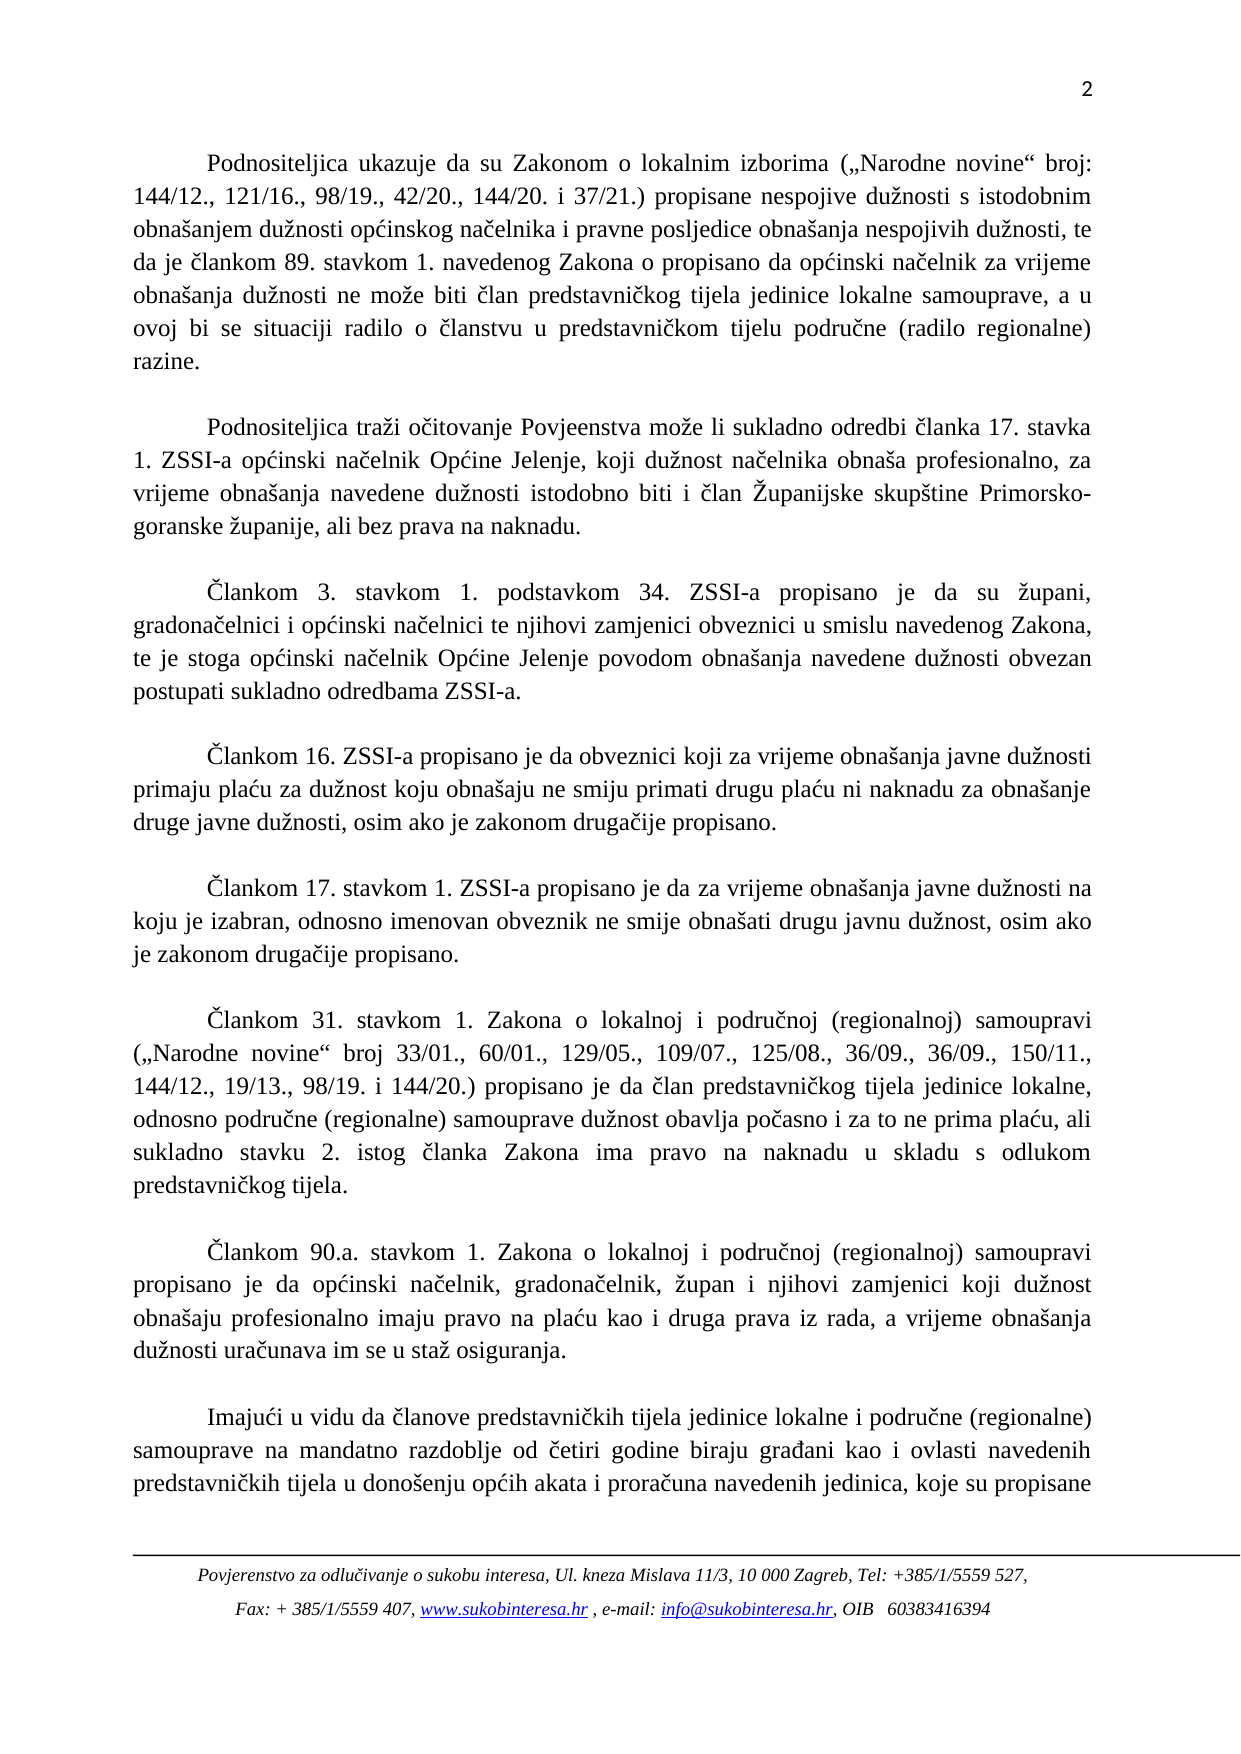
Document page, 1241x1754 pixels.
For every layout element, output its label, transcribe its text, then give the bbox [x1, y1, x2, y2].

text Podnositeljica traži očitovanje Povjeenstva može li sukladno odredbi članka 17. stavka 1. ZSSI-a općinski načelnik Općine Jelenje, koji dužnost načelnika obnaša profesionalno, za vrijeme obnašanja navedene dužnosti istodobno biti i član Županijske skupštine Primorsko-goranske županije, ali bez prava na naknadu. [133, 412, 1092, 540]
text Člankom 17. stavkom 1. ZSSI-a propisano je da za vrijeme obnašanja javne dužnosti na koju je izabran, odnosno imenovan obveznik ne smije obnašati drugu javnu dužnost, osim ako je zakonom drugačije propisano. [133, 873, 1092, 968]
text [133, 1402, 1092, 1496]
text Člankom 31. stavkom 1. Zakona o lokalnoj i područnoj (regionalnoj) samoupravi („Narodne novine“ broj 33/01., 60/01., 129/05., 109/07., 125/08., 36/09., 36/09., 150/11., 144/12., 19/13., 98/19. i 144/20.) propisano je da član predstavničkog tijela jedinice lokalne, odnosno područne (regionalne) samouprave dužnost obavlja počasno i za to ne prima plaću, ali sukladno stavku 2. istog članka Zakona ima pravo na naknadu u skladu s odlukom predstavničkog tijela. [133, 1005, 1092, 1199]
text Podnositeljica ukazuje da su Zakonom o lokalnim izborima („Narodne novine“ broj: 144/12., 121/16., 98/19., 42/20., 144/20. i 37/21.) propisane nespojive dužnosti s istodobnim obnašanjem dužnosti općinskog načelnika i pravne posljedice obnašanja nespojivih dužnosti, te da je člankom 89. stavkom 1. navedenog Zakona o propisano da općinski načelnik za vrijeme obnašanja dužnosti ne može biti član predstavničkog tijela jedinice lokalne samouprave, a u ovoj bi se situaciji radilo o članstvu u predstavničkom tijelu područne (radilo regionalne) razine. [133, 148, 1092, 374]
text Člankom 16. ZSSI-a propisano je da obveznici koji za vrijeme obnašanja javne dužnosti primaju plaću za dužnost koju obnašaju ne smiju primati drugu plaću ni naknadu za obnašanje druge javne dužnosti, osim ako je zakonom drugačije propisano. [133, 741, 1092, 836]
text Člankom 3. stavkom 1. podstavkom 34. ZSSI-a propisano je da su župani, gradonačelnici i općinski načelnici te njihovi zamjenici obveznici u smislu navedenog Zakona, te je stoga općinski načelnik Općine Jelenje povodom obnašanja navedene dužnosti obvezan postupati sukladno odredbama ZSSI-a. [133, 577, 1092, 705]
text Člankom 90.a. stavkom 1. Zakona o lokalnoj i područnoj (regionalnoj) samoupravi propisano je da općinski načelnik, gradonačelnik, župan i njihovi zamjenici koji dužnost obnašaju profesionalno imaju pravo na plaću kao i druga prava iz rada, a vrijeme obnašanja dužnosti uračunava im se u staž osiguranja. [133, 1237, 1092, 1364]
